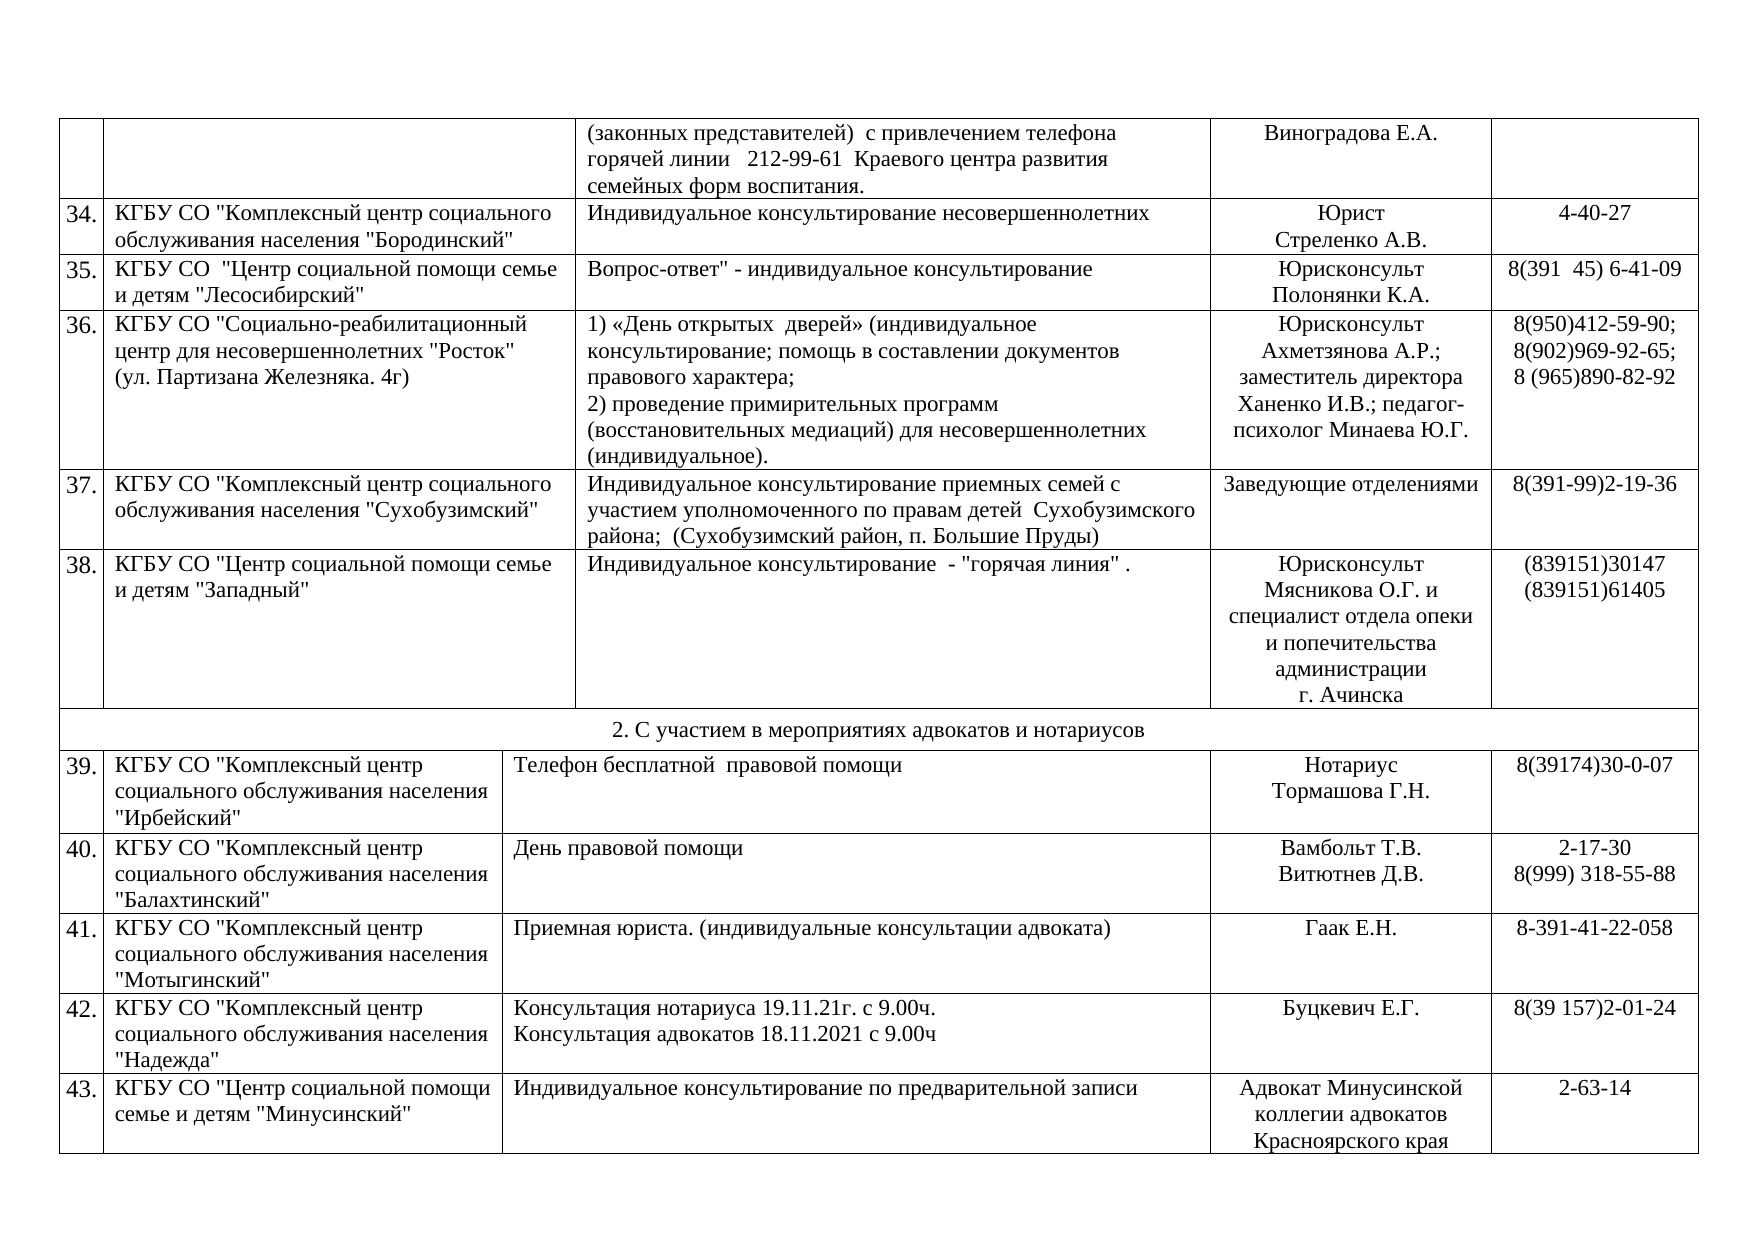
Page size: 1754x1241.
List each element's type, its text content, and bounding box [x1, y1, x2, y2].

table_cell [60, 255, 103, 309]
table_cell Гаак Е.Н. [1211, 914, 1491, 993]
table_cell Индивидуальное консультирование приемных семей с участием уполномоченного по правам детей Сухобузимского района; (Сухобузимский район, п. Большие Пруды) [576, 470, 1210, 549]
table_cell Юрисконсульт Полонянки К.А. [1211, 255, 1491, 309]
table_cell 8(391-99)2-19-36 [1492, 470, 1698, 549]
table_cell КГБУ СО "Комплексный центр социального обслуживания населения "Бородинский" [104, 199, 575, 254]
table_cell Юрисконсульт Мясникова О.Г. и специалист отдела опеки и попечительства администрации г. Ачинска [1211, 550, 1491, 708]
table_cell Юрисконсульт Ахметзянова А.Р.; заместитель директора Ханенко И.В.; педагог- психолог Минаева Ю.Г. [1211, 311, 1491, 469]
table_cell КГБУ СО "Комплексный центр социального обслуживания населения "Ирбейский" [104, 751, 502, 833]
table_cell 8(39174)30-0-07 [1492, 751, 1698, 833]
table_cell Индивидуальное консультирование - "горячая линия" . [576, 550, 1210, 708]
table_cell 8(950)412-59-90; 8(902)969-92-65; 8 (965)890-82-92 [1492, 311, 1698, 469]
table_cell 8(391 45) 6-41-09 [1492, 255, 1698, 309]
table_cell [60, 470, 103, 549]
table_cell 8-391-41-22-058 [1492, 914, 1698, 993]
table_cell Консультация нотариуса 19.11.21г. с 9.00ч. Консультация адвокатов 18.11.2021 с 9.00ч [503, 994, 1210, 1073]
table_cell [1211, 119, 1491, 198]
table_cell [576, 119, 1210, 198]
table_cell 2-17-30 8(999) 318-55-88 [1492, 834, 1698, 913]
table_cell КГБУ СО "Социально-реабилитационный центр для несовершеннолетних "Росток" (ул. Партизана Железняка. 4г) [104, 311, 575, 469]
table_cell Индивидуальное консультирование по предварительной записи [503, 1074, 1210, 1153]
table_cell Вамбольт Т.В. Витютнев Д.В. [1211, 834, 1491, 913]
table_cell День правовой помощи [503, 834, 1210, 913]
table_cell КГБУ СО "Комплексный центр социального обслуживания населения "Надежда" [104, 994, 502, 1073]
table_cell [60, 914, 103, 993]
table_cell 1) «День открытых дверей» (индивидуальное консультирование; помощь в составлении документов правового характера; 2) проведение примирительных программ (восстановительных медиаций) для несовершеннолетних (индивидуальное). [576, 311, 1210, 469]
table_cell КГБУ СО "Комплексный центр социального обслуживания населения "Мотыгинский" [104, 914, 502, 993]
table_cell (839151)30147 (839151)61405 [1492, 550, 1698, 708]
table_cell 8(39 157)2-01-24 [1492, 994, 1698, 1073]
table_cell [60, 751, 103, 833]
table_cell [1492, 119, 1698, 198]
table_cell [60, 119, 103, 198]
table_cell КГБУ СО "Центр социальной помощи семье и детям "Лесосибирский" [104, 255, 575, 309]
table_cell 2. С участием в мероприятиях адвокатов и нотариусов [60, 709, 1698, 750]
table_cell [60, 994, 103, 1073]
table_cell Заведующие отделениями [1211, 470, 1491, 549]
table_cell Юрист Стреленко А.В. [1211, 199, 1491, 254]
table_cell Вопрос-ответ" - индивидуальное консультирование [576, 255, 1210, 309]
table_cell [60, 834, 103, 913]
table_cell КГБУ СО "Комплексный центр социального обслуживания населения "Балахтинский" [104, 834, 502, 913]
table_cell КГБУ СО "Центр социальной помощи семье и детям "Минусинский" [104, 1074, 502, 1153]
table_cell КГБУ СО "Комплексный центр социального обслуживания населения "Сухобузимский" [104, 470, 575, 549]
table_cell Адвокат Минусинской коллегии адвокатов Красноярского края [1211, 1074, 1491, 1153]
table_cell Индивидуальное консультирование несовершеннолетних [576, 199, 1210, 254]
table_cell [104, 119, 575, 198]
table_cell [60, 199, 103, 254]
table_cell Приемная юриста. (индивидуальные консультации адвоката) [503, 914, 1210, 993]
table_cell Нотариус Тормашова Г.Н. [1211, 751, 1491, 833]
table_cell Телефон бесплатной правовой помощи [503, 751, 1210, 833]
table_cell [60, 550, 103, 708]
table_cell [60, 1074, 103, 1153]
table_cell 2-63-14 [1492, 1074, 1698, 1153]
table_cell [60, 311, 103, 469]
table_cell 4-40-27 [1492, 199, 1698, 254]
table_cell Буцкевич Е.Г. [1211, 994, 1491, 1073]
table_cell КГБУ СО "Центр социальной помощи семье и детям "Западный" [104, 550, 575, 708]
